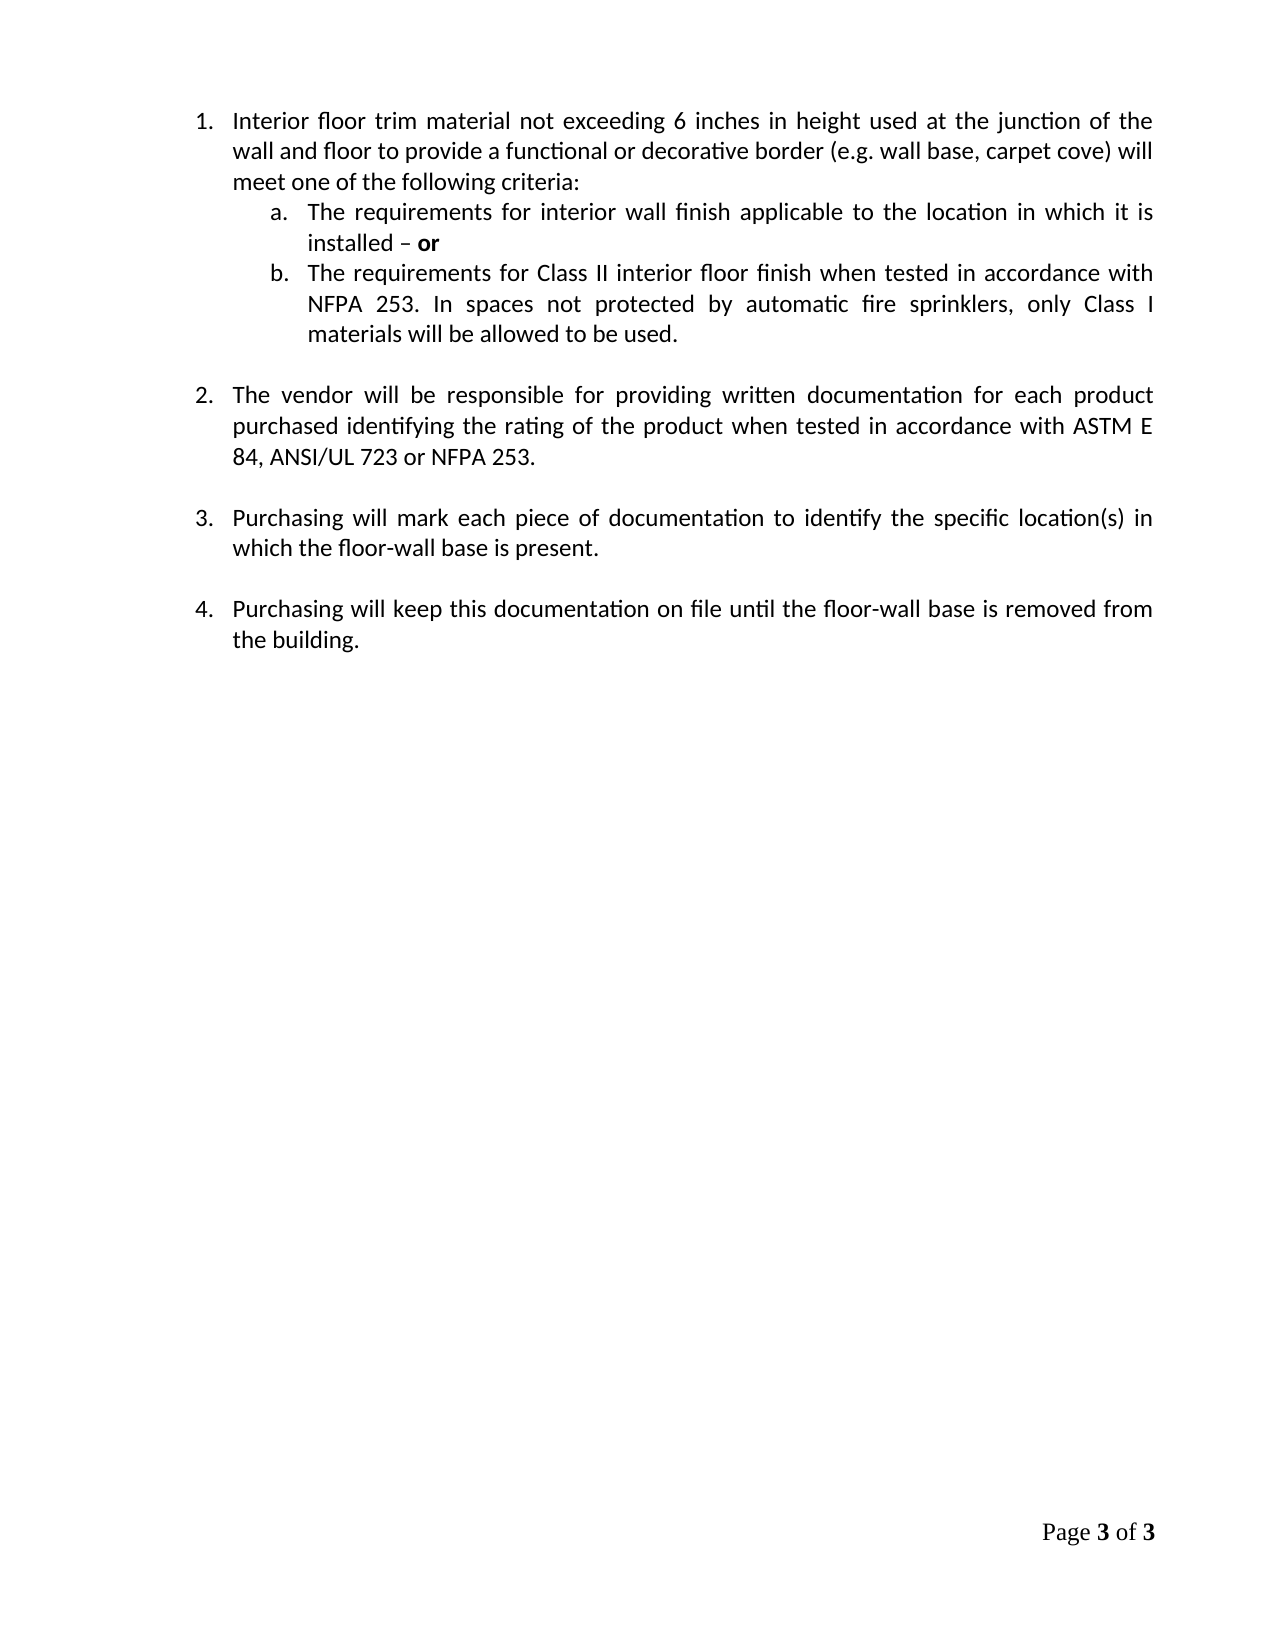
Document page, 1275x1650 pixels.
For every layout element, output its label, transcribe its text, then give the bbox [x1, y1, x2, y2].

text 3. Purchasing will mark each piece of documentation to identify the specific location(s) in which the floor-wall base is present. [195, 502, 1155, 563]
text a. The requirements for interior wall finish applicable to the location in which it is installed – or [270, 197, 1155, 258]
text b. The requirements for Class II interior floor finish when tested in accordance with NFPA 253. In spaces not protected by automatic fire sprinklers, only Class I materials will be allowed to be used. [270, 258, 1155, 349]
text 2. The vendor will be responsible for providing written documentation for each product purchased identifying the rating of the product when tested in accordance with ASTM E 84, ANSI/UL 723 or NFPA 253. [195, 380, 1155, 471]
text 1. Interior floor trim material not exceeding 6 inches in height used at the junction of the wall and floor to provide a functional or decorative border (e.g. wall base, carpet cove) will meet one of the following criteria: [195, 105, 1155, 197]
text 4. Purchasing will keep this documentation on file until the floor-wall base is removed from the building. [195, 593, 1155, 654]
